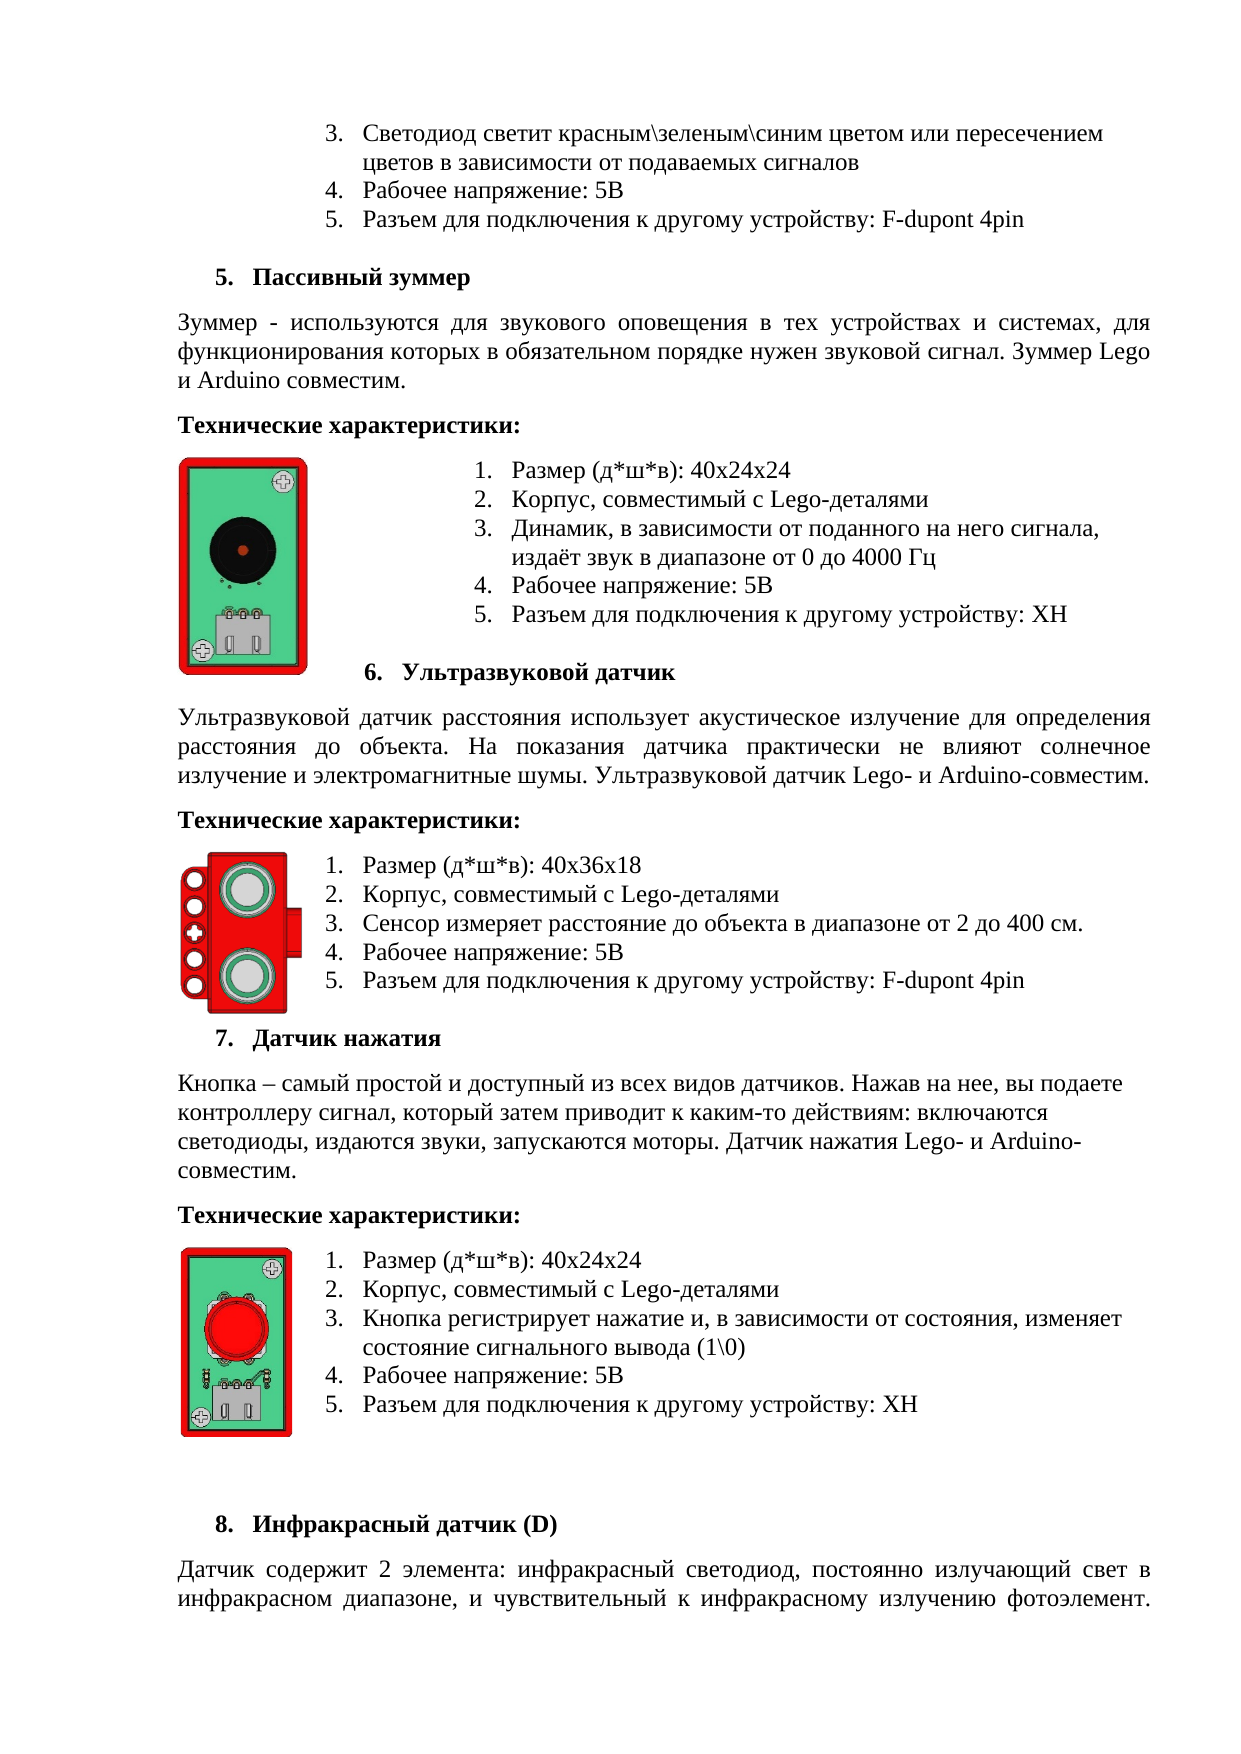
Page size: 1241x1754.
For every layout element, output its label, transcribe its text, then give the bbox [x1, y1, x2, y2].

picture [177, 457, 308, 675]
list Светодиод светит красным\зеленым\синим цветом или пересечением цветов в зависимости от подаваемых сигналов [325, 118, 1152, 176]
text Ультразвуковой датчик расстояния использует акустическое излучение для определения расстояния до объекта. На показания датчика практически не влияют солнечное излучение и электромагнитные шумы. Ультразвуковой датчик Lego- и Arduino-совместим. [177, 702, 1152, 788]
text Технические характеристики: [177, 410, 1152, 439]
list Разъем для подключения к другому устройству: F-dupont 4pin [325, 966, 1152, 994]
list Сенсор измеряет расстояние до объекта в диапазоне от 2 до 400 см. [325, 908, 1152, 937]
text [177, 1554, 1152, 1612]
list Корпус, совместимый с Lego-деталями [325, 1274, 1152, 1303]
text Кнопка – самый простой и доступный из всех видов датчиков. Нажав на нее, вы подаете контроллеру сигнал, который затем приводит к каким-то действиям: включаются светодиоды, издаются звуки, запускаются моторы. Датчик нажатия Lego- и Arduino-совместим. [177, 1068, 1152, 1183]
list Размер (д*ш*в): 40x24x24 [325, 456, 1152, 484]
picture [177, 851, 304, 1017]
list Разъем для подключения к другому устройству: XH [325, 599, 1152, 628]
list Рабочее напряжение: 5В [325, 571, 1152, 599]
list Размер (д*ш*в): 40x36x18 [325, 851, 1152, 879]
list Динамик, в зависимости от поданного на него сигнала, издаёт звук в диапазоне от 0 до 4000 Гц [325, 513, 1152, 571]
list Размер (д*ш*в): 40x24x24 [325, 1246, 1152, 1274]
list Рабочее напряжение: 5В [325, 1361, 1152, 1389]
list Инфракрасный датчик (D) [215, 1509, 1152, 1538]
list Ультразвуковой датчик [215, 657, 1152, 686]
list Кнопка регистрирует нажатие и, в зависимости от состояния, изменяет состояние сигнального вывода (1\0) [325, 1303, 1152, 1361]
text Технические характеристики: [177, 805, 1152, 834]
text Зуммер - используются для звукового оповещения в тех устройствах и системах, для функционирования которых в обязательном порядке нужен звуковой сигнал. Зуммер Lego и Arduino совместим. [177, 307, 1152, 393]
list Корпус, совместимый с Lego-деталями [325, 879, 1152, 908]
list Пассивный зуммер [215, 262, 1152, 291]
picture [179, 1247, 294, 1438]
list Разъем для подключения к другому устройству: F-dupont 4pin [325, 204, 1152, 233]
list Разъем для подключения к другому устройству: XH [325, 1389, 1152, 1418]
list Корпус, совместимый с Lego-деталями [325, 484, 1152, 513]
text Технические характеристики: [177, 1200, 1152, 1229]
list Рабочее напряжение: 5В [325, 176, 1152, 204]
list Датчик нажатия [215, 1023, 1152, 1052]
list Рабочее напряжение: 5В [325, 937, 1152, 966]
